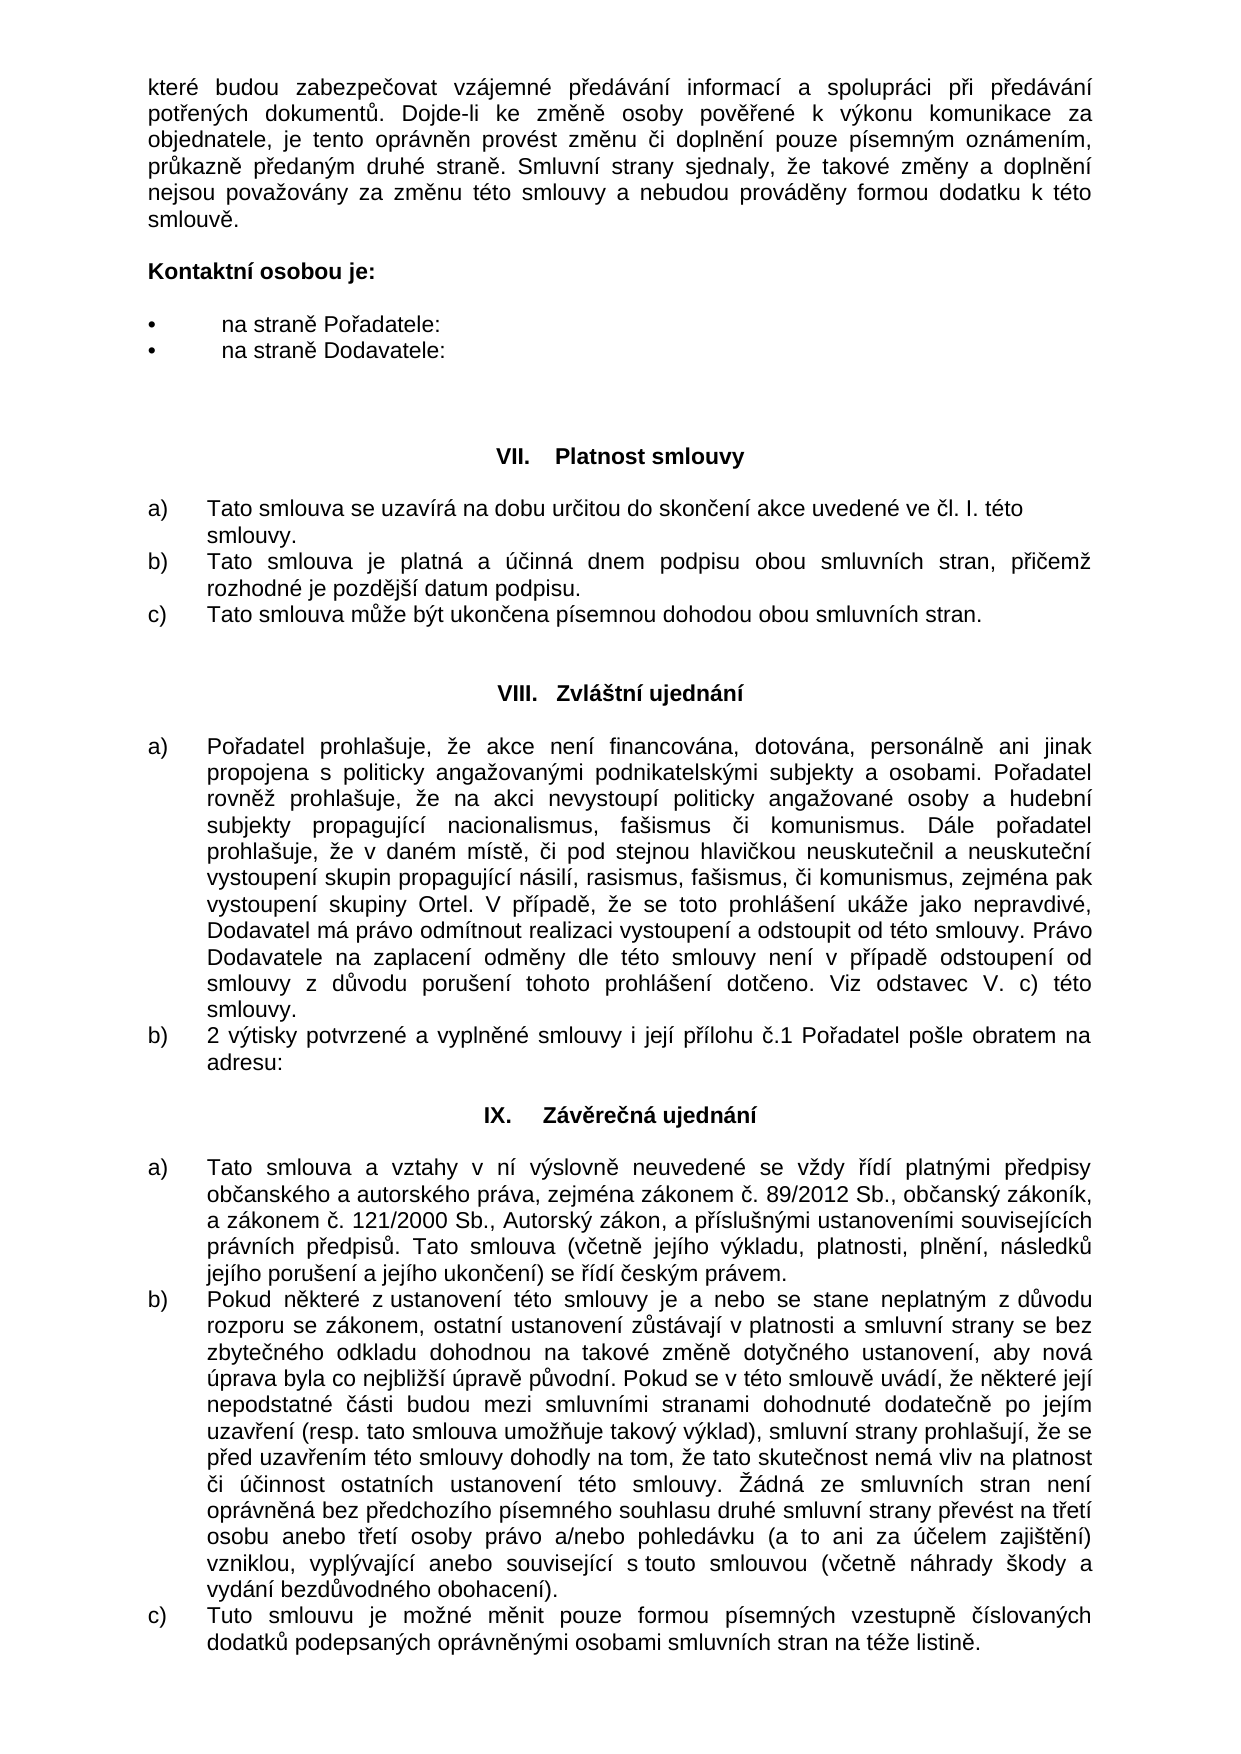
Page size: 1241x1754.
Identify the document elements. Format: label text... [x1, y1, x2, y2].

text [148, 74, 1093, 232]
list Tato smlouva se uzavírá na dobu určitou do skončení akce uvedené ve čl. I. této smlouvy. [148, 495, 1093, 548]
text • na straně Dodavatele: [148, 337, 1093, 364]
list Tuto smlouvu je možné měnit pouze formou písemných vzestupně číslovaných dodatků podepsaných oprávněnými osobami smluvních stran na téže listině. [148, 1602, 1093, 1655]
list Pořadatel prohlašuje, že akce není financována, dotována, personálně ani jinak propojena s politicky angažovanými podnikatelskými subjekty a osobami. Pořadatel rovněž prohlašuje, že na akci nevystoupí politicky angažované osoby a hudební subjekty propagující nacionalismus, fašismus či komunismus. Dále pořadatel prohlašuje, že v daném místě, či pod stejnou hlavičkou neuskutečnil a neuskuteční vystoupení skupin propagující násilí, rasismus, fašismus, či komunismus, zejména pak vystoupení skupiny Ortel. V případě, že se toto prohlášení ukáže jako nepravdivé, Dodavatel má právo odmítnout realizaci vystoupení a odstoupit od této smlouvy. Právo Dodavatele na zaplacení odměny dle této smlouvy není v případě odstoupení od smlouvy z důvodu porušení tohoto prohlášení dotčeno. Viz odstavec V. c) této smlouvy. [148, 733, 1093, 1022]
list Zvláštní ujednání [148, 680, 1093, 706]
list Tato smlouva je platná a účinná dnem podpisu obou smluvních stran, přičemž rozhodné je pozdější datum podpisu. [148, 548, 1093, 601]
list Platnost smlouvy [148, 443, 1093, 469]
list Tato smlouva a vztahy v ní výslovně neuvedené se vždy řídí platnými předpisy občanského a autorského práva, zejména zákonem č. 89/2012 Sb., občanský zákoník, a zákonem č. 121/2000 Sb., Autorský zákon, a příslušnými ustanoveními souvisejících právních předpisů. Tato smlouva (včetně jejího výkladu, platnosti, plnění, následků jejího porušení a jejího ukončení) se řídí českým právem. [148, 1154, 1093, 1286]
list Tato smlouva může být ukončena písemnou dohodou obou smluvních stran. [148, 601, 1093, 627]
list Pokud některé z ustanovení této smlouvy je a nebo se stane neplatným z důvodu rozporu se zákonem, ostatní ustanovení zůstávají v platnosti a smluvní strany se bez zbytečného odkladu dohodnou na takové změně dotyčného ustanovení, aby nová úprava byla co nejbližší úpravě původní. Pokud se v této smlouvě uvádí, že některé její nepodstatné části budou mezi smluvními stranami dohodnuté dodatečně po jejím uzavření (resp. tato smlouva umožňuje takový výklad), smluvní strany prohlašují, že se před uzavřením této smlouvy dohodly na tom, že tato skutečnost nemá vliv na platnost či účinnost ostatních ustanovení této smlouvy. Žádná ze smluvních stran není oprávněná bez předchozího písemného souhlasu druhé smluvní strany převést na třetí osobu anebo třetí osoby právo a/nebo pohledávku (a to ani za účelem zajištění) vzniklou, vyplývající anebo související s touto smlouvou (včetně náhrady škody a vydání bezdůvodného obohacení). [148, 1286, 1093, 1602]
list Závěrečná ujednání [148, 1102, 1093, 1128]
text • na straně Pořadatele: [148, 311, 1093, 337]
text Kontaktní osobou je: [148, 258, 1093, 284]
list 2 výtisky potvrzené a vyplněné smlouvy i její přílohu č.1 Pořadatel pošle obratem na adresu: [148, 1022, 1093, 1075]
